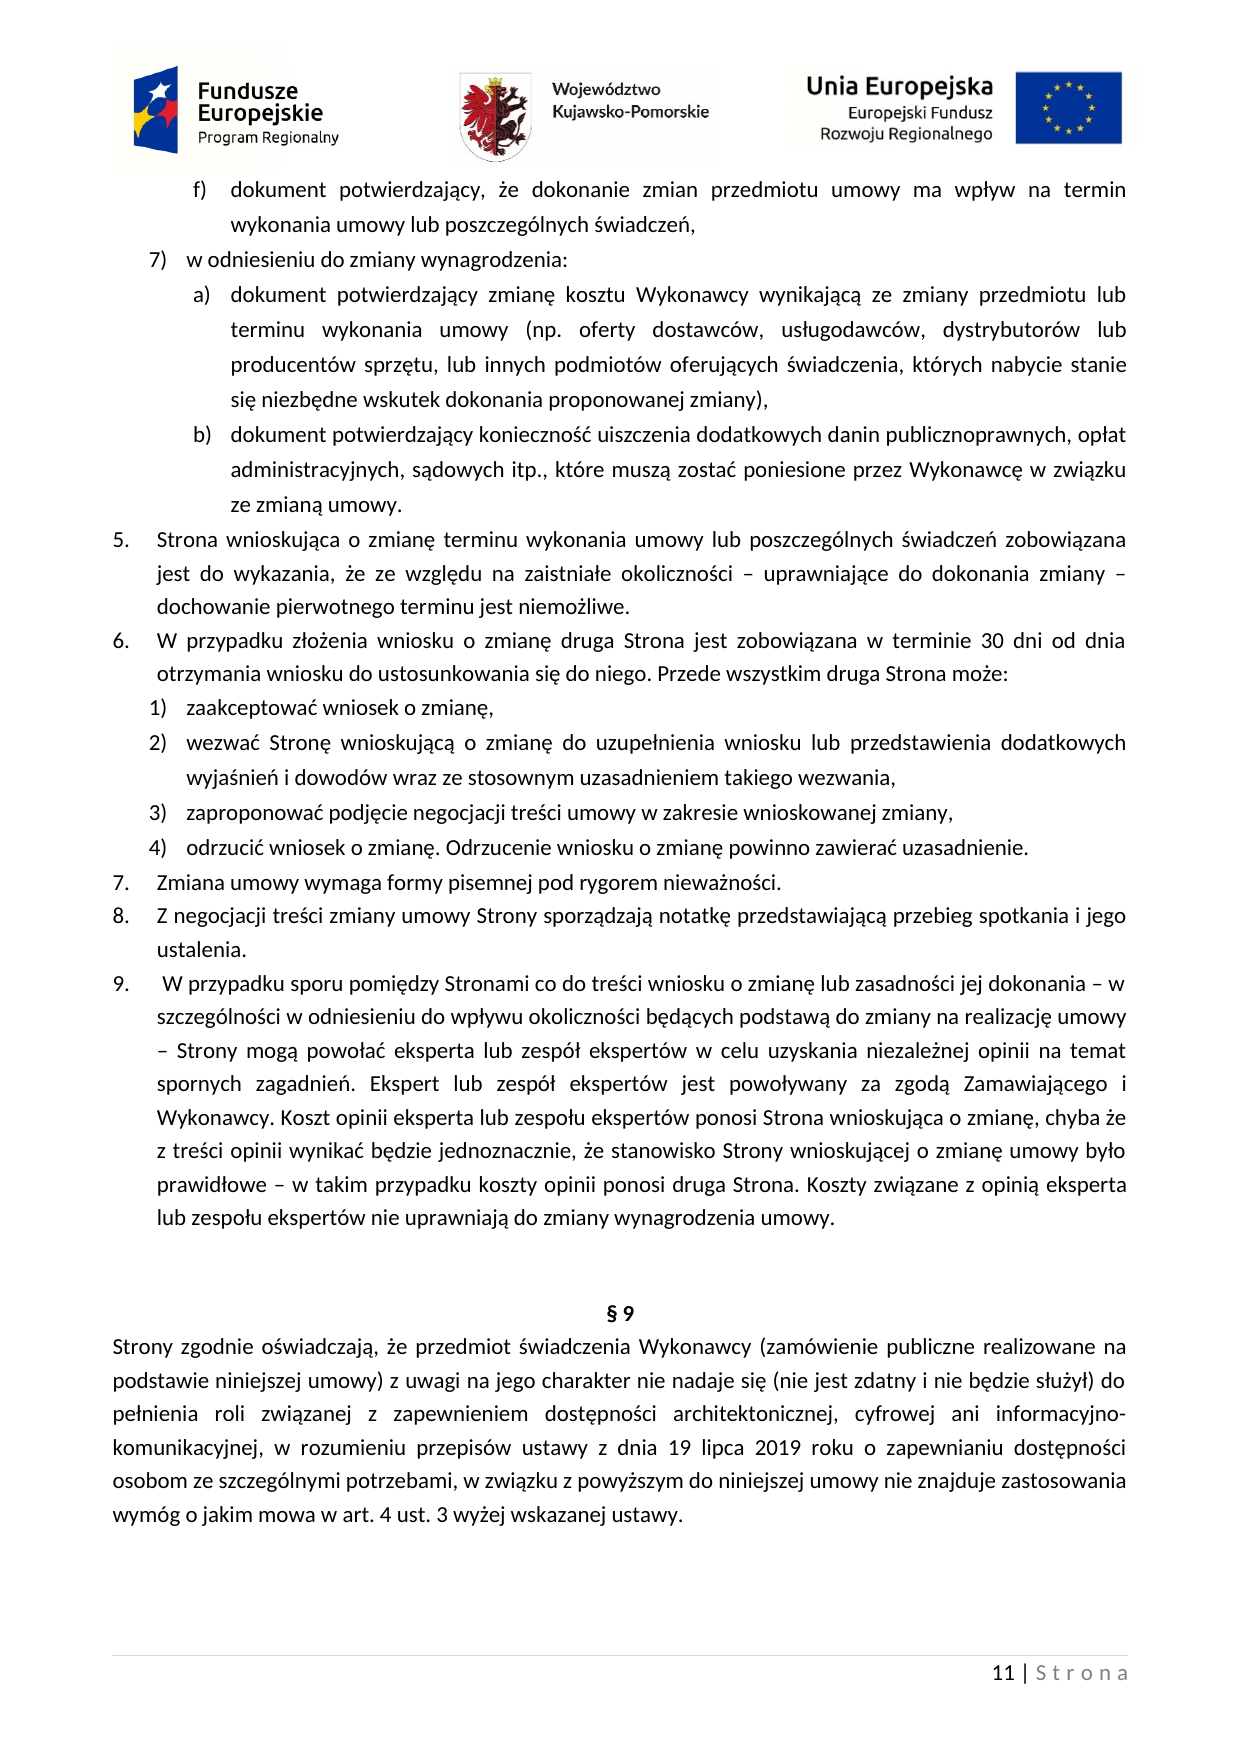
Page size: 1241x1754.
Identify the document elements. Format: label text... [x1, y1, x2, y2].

list dokument potwierdzający, że dokonanie zmian przedmiotu umowy ma wpływ na termin wykonania umowy lub poszczególnych świadczeń, [193, 175, 1128, 238]
list Z negocjacji treści zmiany umowy Strony sporządzają notatkę przedstawiającą przebieg spotkania i jego ustalenia. [112, 902, 1128, 963]
list odrzucić wniosek o zmianę. Odrzucenie wniosku o zmianę powinno zawierać uzasadnienie. [148, 833, 1128, 861]
picture [785, 64, 1145, 152]
list dokument potwierdzający konieczność uiszczenia dodatkowych danin publicznoprawnych, opłat administracyjnych, sądowych itp., które muszą zostać poniesione przez Wykonawcę w związku ze zmianą umowy. [193, 420, 1128, 518]
list dokument potwierdzający zmianę kosztu Wykonawcy wynikającą ze zmiany przedmiotu lub terminu wykonania umowy (np. oferty dostawców, usługodawców, dystrybutorów lub producentów sprzętu, lub innych podmiotów oferujących świadczenia, których nabycie stanie się niezbędne wskutek dokonania proponowanej zmiany), [193, 280, 1128, 413]
list w odniesieniu do zmiany wynagrodzenia: [148, 245, 1128, 273]
text § 9 [112, 1299, 1128, 1327]
text Strony zgodnie oświadczają, że przedmiot świadczenia Wykonawcy (zamówienie publiczne realizowane na podstawie niniejszej umowy) z uwagi na jego charakter nie nadaje się (nie jest zdatny i nie będzie służył) do pełnienia roli związanej z zapewnieniem dostępności architektonicznej, cyfrowej ani informacyjno-komunikacyjnej, w rozumieniu przepisów ustawy z dnia 19 lipca 2019 roku o zapewnianiu dostępności osobom ze szczególnymi potrzebami, w związku z powyższym do niniejszej umowy nie znajduje zastosowania wymóg o jakim mowa w art. 4 ust. 3 wyżej wskazanej ustawy. [112, 1332, 1128, 1528]
picture [112, 44, 360, 175]
list zaproponować podjęcie negocjacji treści umowy w zakresie wnioskowanej zmiany, [148, 798, 1128, 826]
list Zmiana umowy wymaga formy pisemnej pod rygorem nieważności. [112, 868, 1128, 896]
picture [452, 64, 722, 167]
list Strona wnioskująca o zmianę terminu wykonania umowy lub poszczególnych świadczeń zobowiązana jest do wykazania, że ze względu na zaistniałe okoliczności – uprawniające do dokonania zmiany – dochowanie pierwotnego terminu jest niemożliwe. [112, 525, 1128, 621]
list zaakceptować wniosek o zmianę, [148, 693, 1128, 721]
list W przypadku sporu pomiędzy Stronami co do treści wniosku o zmianę lub zasadności jej dokonania – w szczególności w odniesieniu do wpływu okoliczności będących podstawą do zmiany na realizację umowy – Strony mogą powołać eksperta lub zespół ekspertów w celu uzyskania niezależnej opinii na temat spornych zagadnień. Ekspert lub zespół ekspertów jest powoływany za zgodą Zamawiającego i Wykonawcy. Koszt opinii eksperta lub zespołu ekspertów ponosi Strona wnioskująca o zmianę, chyba że z treści opinii wynikać będzie jednoznacznie, że stanowisko Strony wnioskującej o zmianę umowy było prawidłowe – w takim przypadku koszty opinii ponosi druga Strona. Koszty związane z opinią eksperta lub zespołu ekspertów nie uprawniają do zmiany wynagrodzenia umowy. [112, 969, 1128, 1232]
list W przypadku złożenia wniosku o zmianę druga Strona jest zobowiązana w terminie 30 dni od dnia otrzymania wniosku do ustosunkowania się do niego. Przede wszystkim druga Strona może: [112, 626, 1128, 688]
list wezwać Stronę wnioskującą o zmianę do uzupełnienia wniosku lub przedstawienia dodatkowych wyjaśnień i dowodów wraz ze stosownym uzasadnieniem takiego wezwania, [148, 728, 1128, 791]
